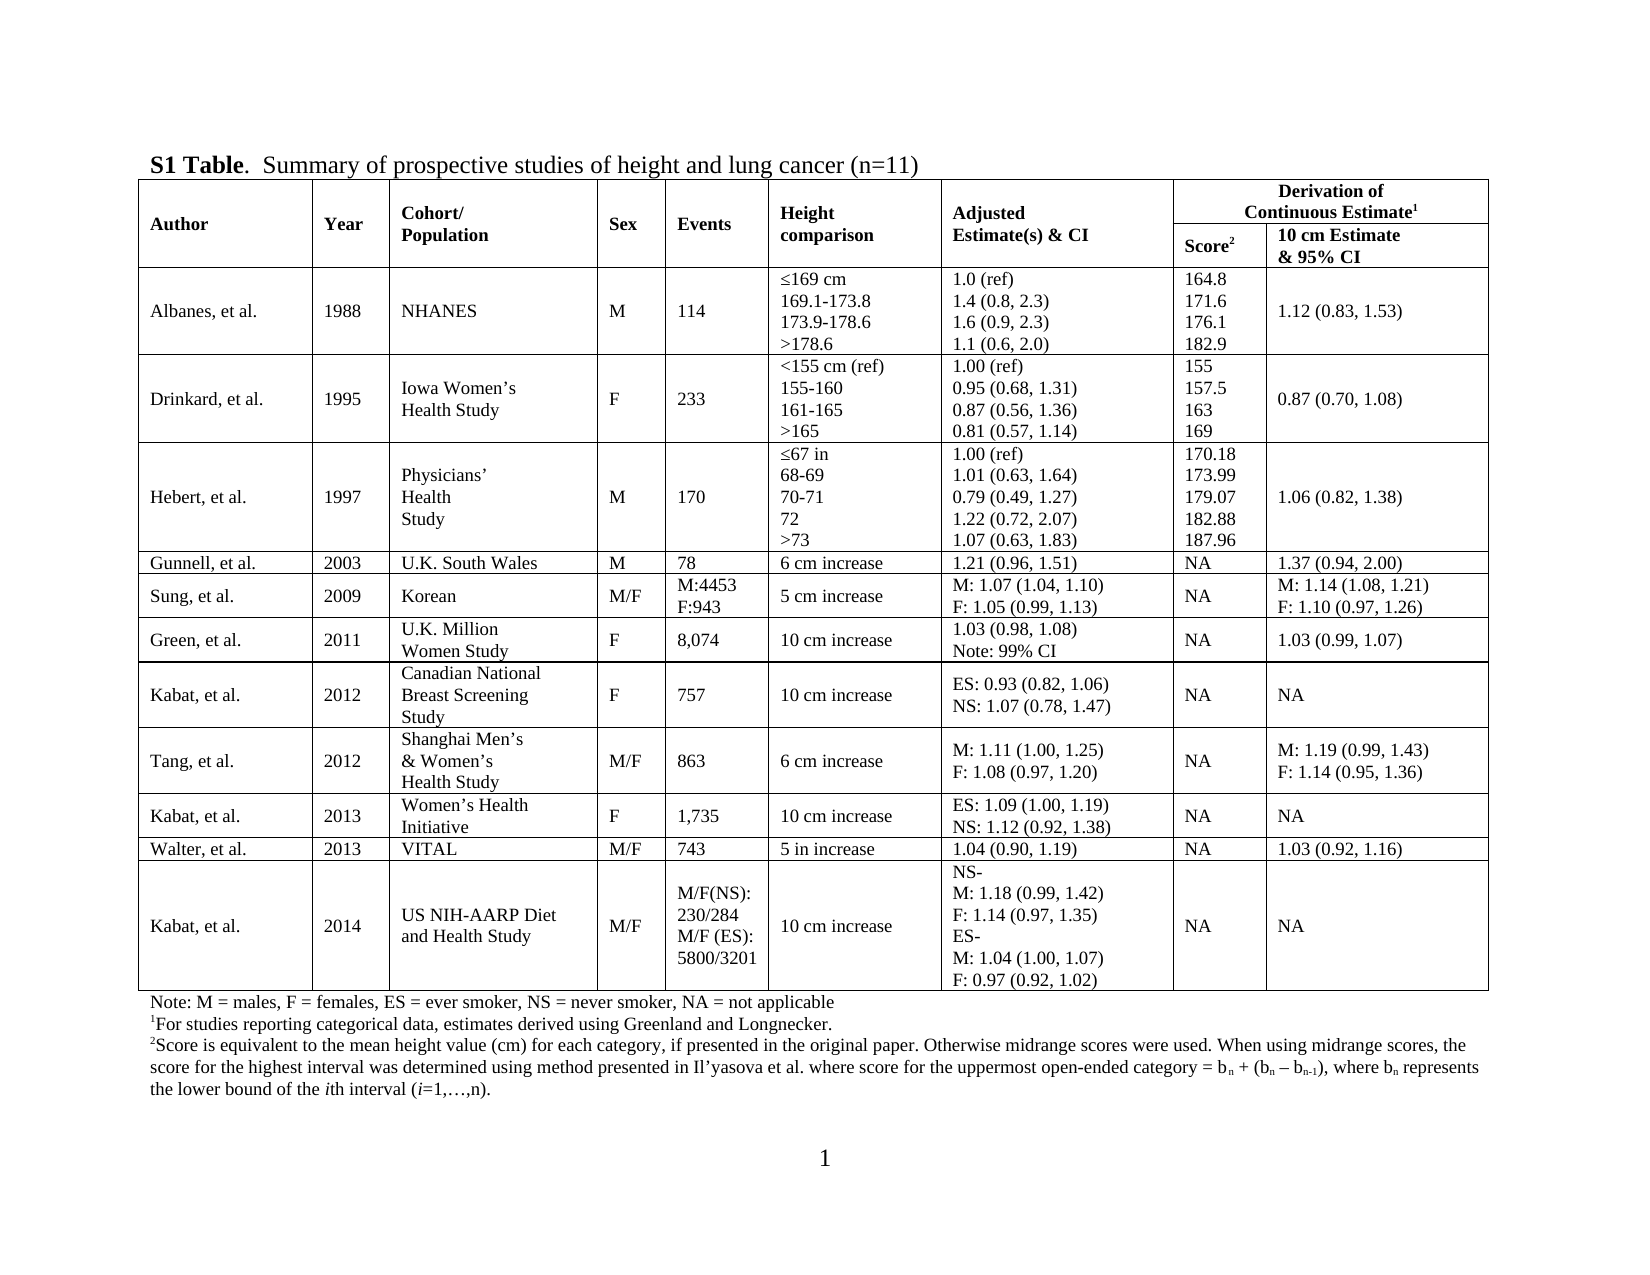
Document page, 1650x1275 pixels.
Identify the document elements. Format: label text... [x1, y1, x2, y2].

table_cell NA [1267, 794, 1488, 837]
table_header Sex [598, 180, 665, 267]
table_cell NA [1174, 618, 1266, 661]
table_cell 1.03 (0.99, 1.07) [1267, 618, 1488, 661]
table_cell 1,735 [666, 794, 768, 837]
table_cell 1.03 (0.92, 1.16) [1267, 838, 1488, 860]
table_cell NA [1174, 663, 1266, 727]
table_cell NA [1174, 728, 1266, 793]
table_cell 78 [666, 552, 768, 573]
table_cell F [598, 618, 665, 661]
table_cell US NIH-AARP Diet and Health Study [390, 861, 597, 990]
table_header Height comparison [769, 180, 941, 267]
table_header Adjusted Estimate(s) & CI [942, 180, 1173, 267]
table_cell 6 cm increase [769, 552, 941, 573]
table_cell F [598, 663, 665, 727]
table_cell 5 in increase [769, 838, 941, 860]
table_cell M: 1.14 (1.08, 1.21) F: 1.10 (0.97, 1.26) [1267, 574, 1488, 617]
table_cell 1995 [313, 355, 389, 442]
table_cell 757 [666, 663, 768, 727]
table_cell NA [1174, 552, 1266, 573]
table_cell 1.00 (ref) 1.01 (0.63, 1.64) 0.79 (0.49, 1.27) 1.22 (0.72, 2.07) 1.07 (0.63, 1.83) [942, 443, 1173, 551]
table_cell Green, et al. [139, 618, 312, 661]
table_cell 2013 [313, 794, 389, 837]
table_cell Sung, et al. [139, 574, 312, 617]
table_cell Tang, et al. [139, 728, 312, 793]
table_cell NA [1267, 663, 1488, 727]
table_cell 1.04 (0.90, 1.19) [942, 838, 1173, 860]
table_cell Hebert, et al. [139, 443, 312, 551]
table_cell Albanes, et al. [139, 268, 312, 354]
table_cell 10 cm increase [769, 861, 941, 990]
table_cell 155 157.5 163 169 [1174, 355, 1266, 442]
table_cell M:4453 F:943 [666, 574, 768, 617]
table_cell 1.06 (0.82, 1.38) [1267, 443, 1488, 551]
table_cell F [598, 355, 665, 442]
text 2Score is equivalent to the mean height value (cm) for each category, if presented in the original paper. Otherwise midrange scores were used. When using midrange scores, the score for the highest interval was determined using method presented in Il’yasova et al. where score for the uppermost open-ended category = bn + (bn – bn-1), where bn represents the lower bound of the ith interval (i=1,…,n). [150, 1034, 1500, 1099]
table_cell M: 1.07 (1.04, 1.10) F: 1.05 (0.99, 1.13) [942, 574, 1173, 617]
table_cell 2011 [313, 618, 389, 661]
table_cell Kabat, et al. [139, 663, 312, 727]
table_cell Women’s Health Initiative [390, 794, 597, 837]
table_cell Score2 [1174, 224, 1266, 267]
table_cell 2003 [313, 552, 389, 573]
text 1For studies reporting categorical data, estimates derived using Greenland and Longnecker. [150, 1013, 1500, 1034]
table_cell 233 [666, 355, 768, 442]
table_header Cohort/ Population [390, 180, 597, 267]
table_cell 0.87 (0.70, 1.08) [1267, 355, 1488, 442]
table_cell NHANES [390, 268, 597, 354]
table_cell NA [1174, 838, 1266, 860]
table_cell Canadian National Breast Screening Study [390, 663, 597, 727]
table_cell Gunnell, et al. [139, 552, 312, 573]
table_cell 114 [666, 268, 768, 354]
table_cell 1997 [313, 443, 389, 551]
table_cell 1.12 (0.83, 1.53) [1267, 268, 1488, 354]
table_cell ≤169 cm 169.1-173.8 173.9-178.6 >178.6 [769, 268, 941, 354]
table_cell M/F [598, 838, 665, 860]
table_cell M [598, 552, 665, 573]
table_cell 2012 [313, 728, 389, 793]
table_cell Drinkard, et al. [139, 355, 312, 442]
table_cell 5 cm increase [769, 574, 941, 617]
table_cell Korean [390, 574, 597, 617]
table_header Author [139, 180, 312, 267]
table_cell M: 1.11 (1.00, 1.25) F: 1.08 (0.97, 1.20) [942, 728, 1173, 793]
table_cell M/F(NS): 230/284 M/F (ES): 5800/3201 [666, 861, 768, 990]
table_cell Physicians’ Health Study [390, 443, 597, 551]
table_cell NA [1267, 861, 1488, 990]
table_cell NA [1174, 794, 1266, 837]
table_cell Iowa Women’s Health Study [390, 355, 597, 442]
table_cell ES: 1.09 (1.00, 1.19) NS: 1.12 (0.92, 1.38) [942, 794, 1173, 837]
table_cell 2013 [313, 838, 389, 860]
table_cell 1988 [313, 268, 389, 354]
table_cell M/F [598, 728, 665, 793]
table_cell M: 1.19 (0.99, 1.43) F: 1.14 (0.95, 1.36) [1267, 728, 1488, 793]
table_cell M/F [598, 574, 665, 617]
table_cell 8,074 [666, 618, 768, 661]
table_cell <155 cm (ref) 155-160 161-165 >165 [769, 355, 941, 442]
table_cell 170 [666, 443, 768, 551]
table_cell 10 cm Estimate & 95% CI [1267, 224, 1488, 267]
table_cell M [598, 268, 665, 354]
table_cell VITAL [390, 838, 597, 860]
table_cell Kabat, et al. [139, 794, 312, 837]
table_cell M [598, 443, 665, 551]
table_header Events [666, 180, 768, 267]
table_cell Kabat, et al. [139, 861, 312, 990]
table_cell 10 cm increase [769, 663, 941, 727]
table_header Derivation of Continuous Estimate1 [1174, 180, 1488, 223]
table_cell ≤67 in 68-69 70-71 72 >73 [769, 443, 941, 551]
table_cell ES: 0.93 (0.82, 1.06) NS: 1.07 (0.78, 1.47) [942, 663, 1173, 727]
table_cell 10 cm increase [769, 794, 941, 837]
table_cell M/F [598, 861, 665, 990]
table_cell 10 cm increase [769, 618, 941, 661]
table_header Year [313, 180, 389, 267]
table_cell 2014 [313, 861, 389, 990]
table_cell Shanghai Men’s & Women’s Health Study [390, 728, 597, 793]
text S1 Table. Summary of prospective studies of height and lung cancer (n=11) [150, 150, 1500, 179]
table_cell 170.18 173.99 179.07 182.88 187.96 [1174, 443, 1266, 551]
table_cell 1.0 (ref) 1.4 (0.8, 2.3) 1.6 (0.9, 2.3) 1.1 (0.6, 2.0) [942, 268, 1173, 354]
table_cell Walter, et al. [139, 838, 312, 860]
table_cell 1.00 (ref) 0.95 (0.68, 1.31) 0.87 (0.56, 1.36) 0.81 (0.57, 1.14) [942, 355, 1173, 442]
table_cell 743 [666, 838, 768, 860]
table_cell 1.21 (0.96, 1.51) [942, 552, 1173, 573]
table_cell NS- M: 1.18 (0.99, 1.42) F: 1.14 (0.97, 1.35) ES- M: 1.04 (1.00, 1.07) F: 0.97 (0.92, 1.02) [942, 861, 1173, 990]
table_cell F [598, 794, 665, 837]
table_cell U.K. South Wales [390, 552, 597, 573]
text Note: M = males, F = females, ES = ever smoker, NS = never smoker, NA = not applicable [150, 991, 1500, 1013]
table_cell 1.37 (0.94, 2.00) [1267, 552, 1488, 573]
table_cell 164.8 171.6 176.1 182.9 [1174, 268, 1266, 354]
table_cell NA [1174, 861, 1266, 990]
table_cell 863 [666, 728, 768, 793]
table_cell NA [1174, 574, 1266, 617]
table_cell 1.03 (0.98, 1.08) Note: 99% CI [942, 618, 1173, 661]
table_cell 2009 [313, 574, 389, 617]
table_cell 6 cm increase [769, 728, 941, 793]
table_cell 2012 [313, 663, 389, 727]
table_cell U.K. Million Women Study [390, 618, 597, 661]
